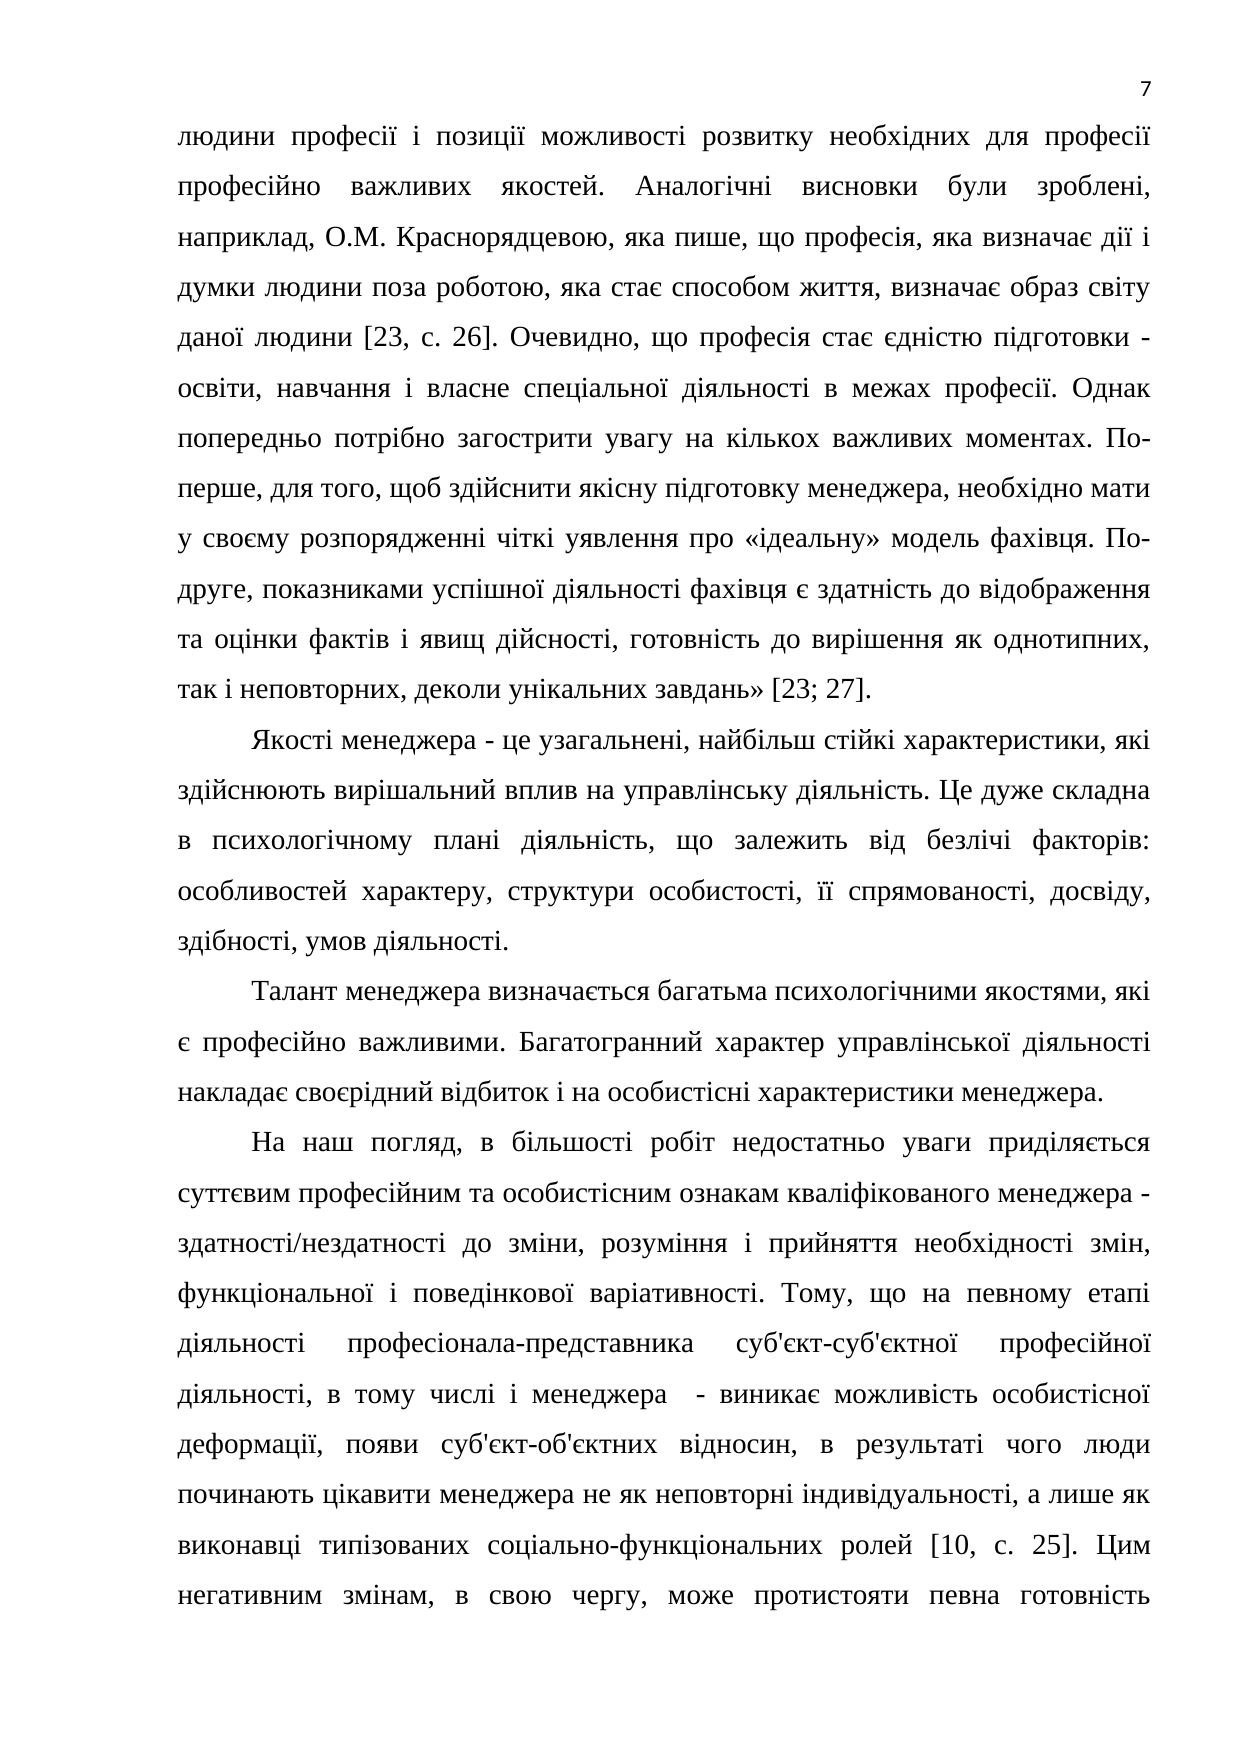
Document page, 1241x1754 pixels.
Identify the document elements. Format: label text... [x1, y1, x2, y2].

text Якості менеджера - це узагальнені, найбільш стійкі характеристики, які здійснюють вирішальний вплив на управлінську діяльність. Це дуже складна в психологічному плані діяльність, що залежить від безлічі факторів: особливостей характеру, структури особистості, її спрямованості, досвіду, здібності, умов діяльності. [177, 722, 1152, 957]
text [177, 118, 1152, 705]
text Талант менеджера визначається багатьма психологічними якостями, які є професійно важливими. Багатогранний характер управлінської діяльності накладає своєрідний відбиток і на особистісні характеристики менеджера. [177, 973, 1152, 1108]
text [177, 1124, 1152, 1611]
